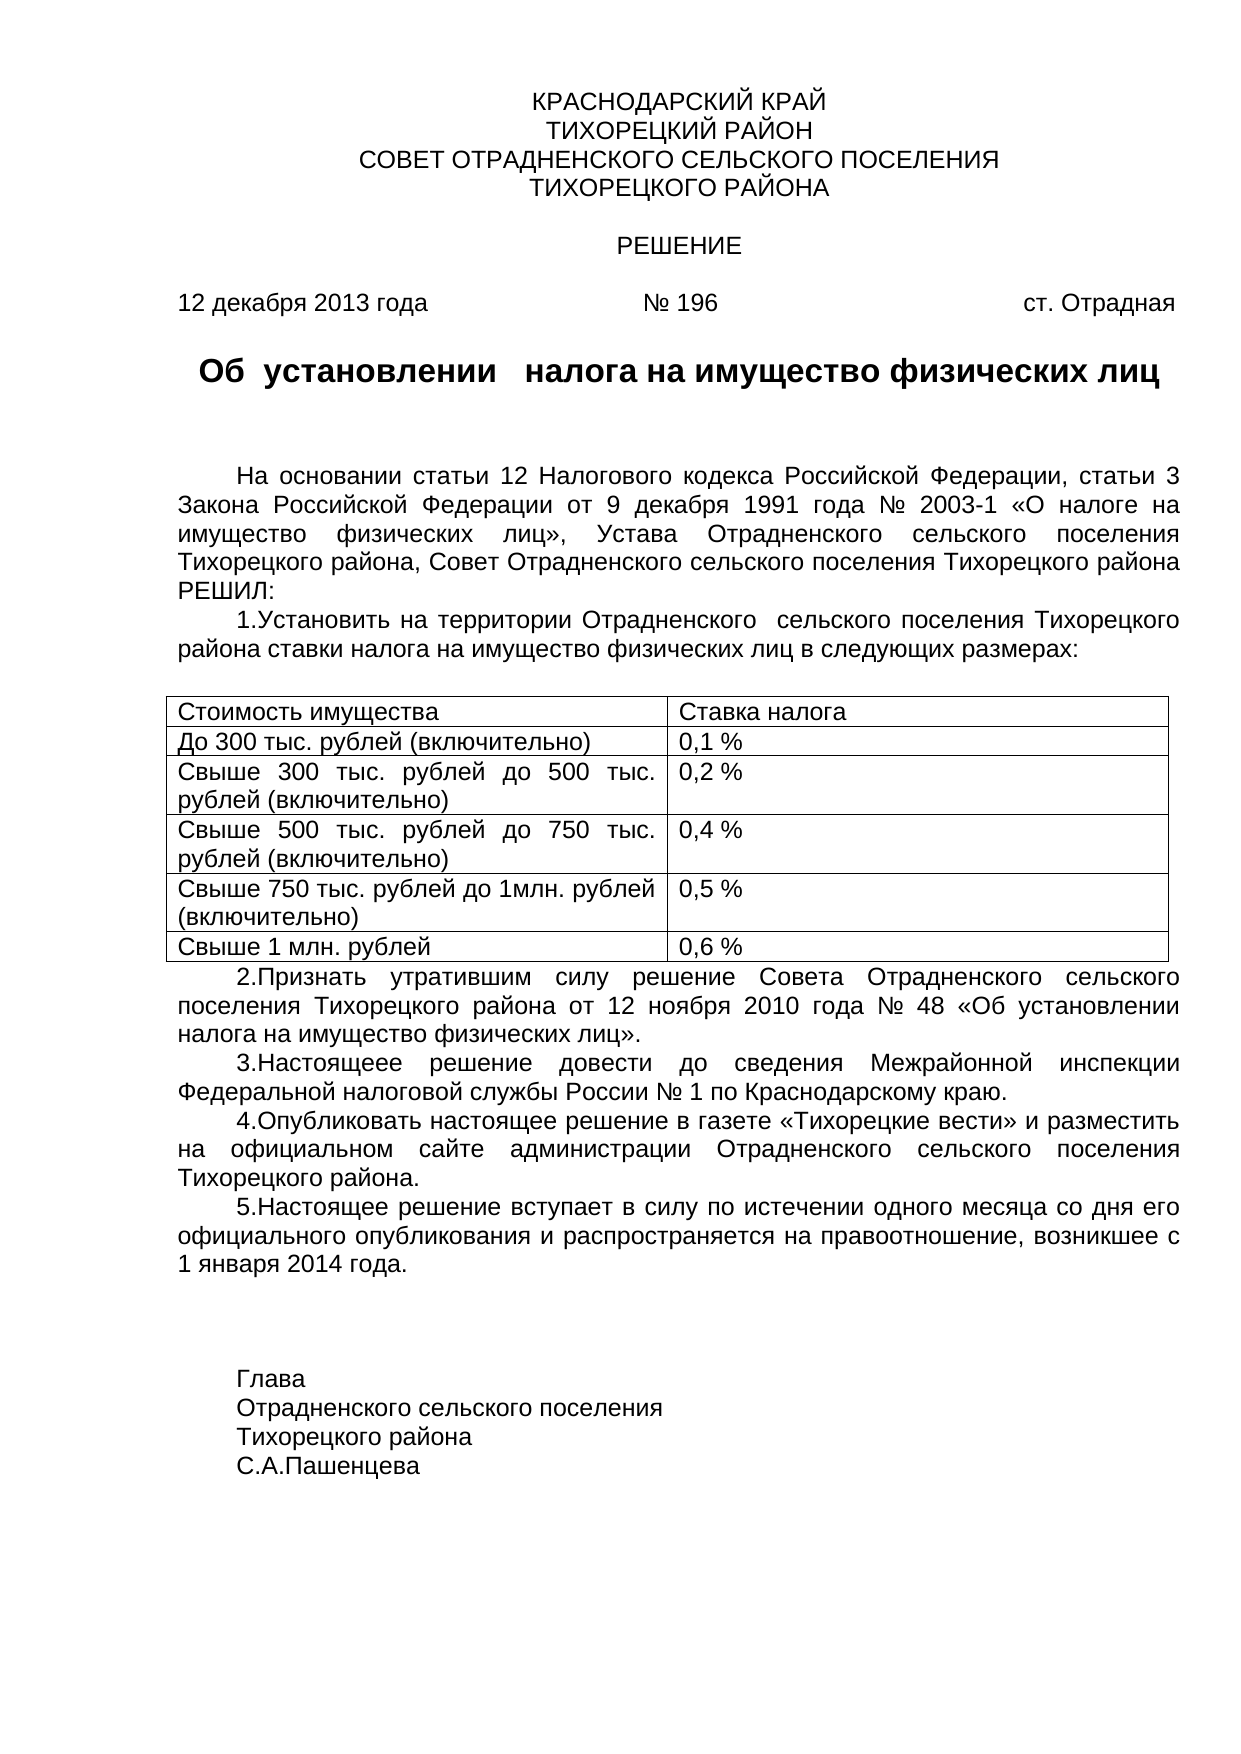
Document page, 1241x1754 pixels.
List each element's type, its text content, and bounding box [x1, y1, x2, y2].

table_header Ставка налога [668, 697, 1168, 726]
text 4.Опубликовать настоящее решение в газете «Тихорецкие вести» и разместить на официальном сайте администрации Отрадненского сельского поселения Тихорецкого района. [177, 1106, 1181, 1192]
text Тихорецкого района [177, 1422, 1181, 1451]
table_header Стоимость имущества [167, 697, 667, 726]
table_cell 0,6 % [668, 932, 1168, 961]
table_cell Свыше 300 тыс. рублей до 500 тыс. рублей (включительно) [167, 756, 667, 814]
table_cell Свыше 1 млн. рублей [167, 932, 667, 961]
text ТИХОРЕЦКОГО РАЙОНА [177, 173, 1181, 202]
text С.А.Пашенцева [177, 1451, 1181, 1479]
title СОВЕТ ОТРАДНЕНСКОГО СЕЛЬСКОГО ПОСЕЛЕНИЯ [177, 144, 1181, 173]
text 5.Настоящее решение вступает в силу по истечении одного месяца со дня его официального опубликования и распространяется на правоотношение, возникшее с 1 января 2014 года. [177, 1192, 1181, 1278]
text 12 декабря 2013 года № 196 ст. Отрадная [177, 288, 1181, 317]
text Об установлении налога на имущество физических лиц [177, 351, 1181, 389]
title КРАСНОДАРСКИЙ КРАЙ [177, 87, 1181, 116]
text На основании статьи 12 Налогового кодекса Российской Федерации, статьи 3 Закона Российской Федерации от 9 декабря 1991 года № 2003-1 «О налоге на имущество физических лиц», Устава Отрадненского сельского поселения Тихорецкого района, Совет Отрадненского сельского поселения Тихорецкого района РЕШИЛ: [177, 461, 1181, 605]
table_cell 0,1 % [668, 727, 1168, 755]
table_cell До 300 тыс. рублей (включительно) [167, 727, 667, 755]
text 1.Установить на территории Отрадненского сельского поселения Тихорецкого района ставки налога на имущество физических лиц в следующих размерах: [177, 605, 1181, 662]
text Глава [177, 1364, 1181, 1393]
text РЕШЕНИЕ [177, 231, 1181, 259]
table_cell Свыше 750 тыс. рублей до 1млн. рублей (включительно) [167, 874, 667, 931]
title ТИХОРЕЦКИЙ РАЙОН [177, 116, 1181, 144]
table_cell 0,2 % [668, 756, 1168, 814]
text Отрадненского сельского поселения [177, 1393, 1181, 1422]
table_cell Свыше 500 тыс. рублей до 750 тыс. рублей (включительно) [167, 815, 667, 872]
text 2.Признать утратившим силу решение Совета Отрадненского сельского поселения Тихорецкого района от 12 ноября 2010 года № 48 «Об установлении налога на имущество физических лиц». [177, 962, 1181, 1048]
text 3.Настоящеее решение довести до сведения Межрайонной инспекции Федеральной налоговой службы России № 1 по Краснодарскому краю. [177, 1048, 1181, 1106]
table_cell 0,5 % [668, 874, 1168, 931]
table_cell 0,4 % [668, 815, 1168, 872]
